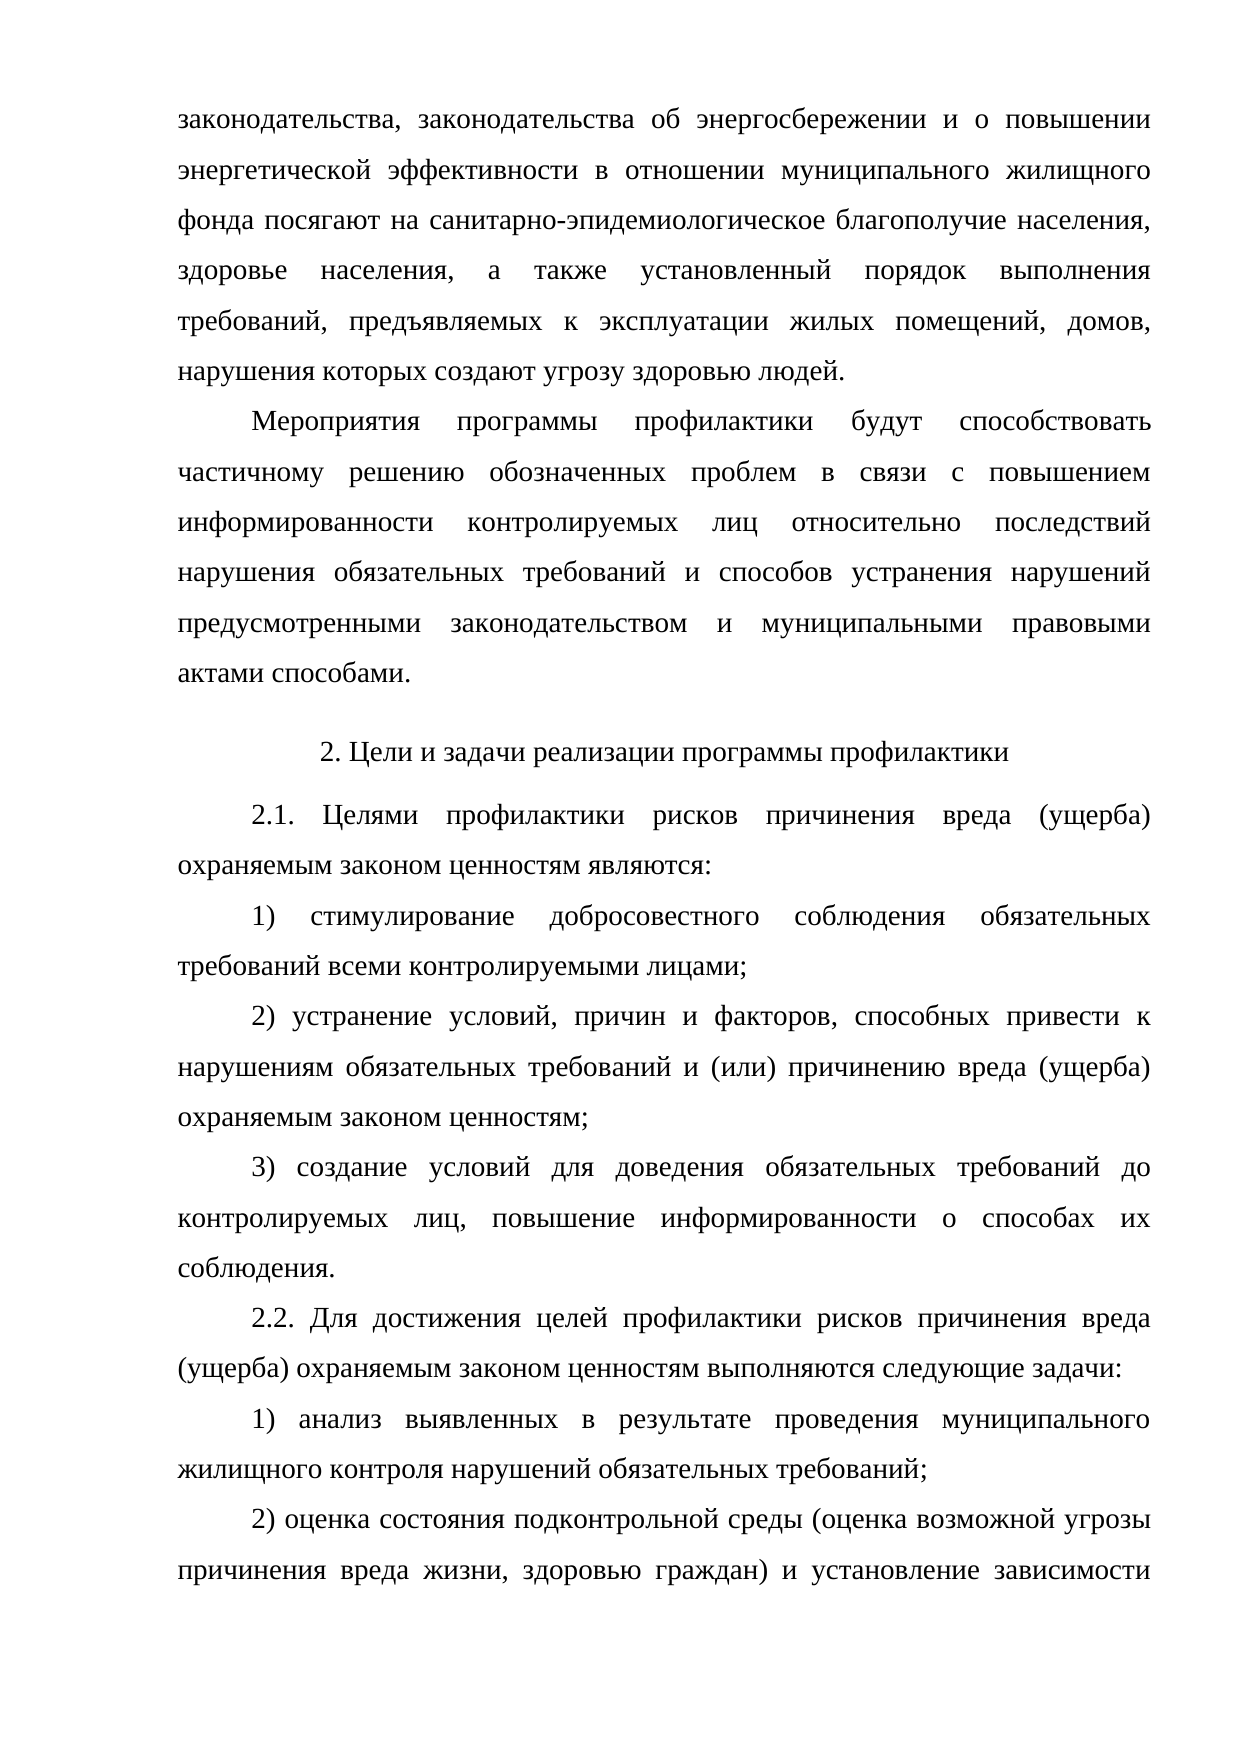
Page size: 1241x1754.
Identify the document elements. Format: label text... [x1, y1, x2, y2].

text 3) создание условий для доведения обязательных требований до контролируемых лиц, повышение информированности о способах их соблюдения. [177, 1149, 1152, 1283]
text 1) анализ выявленных в результате проведения муниципального жилищного контроля нарушений обязательных требований; [177, 1401, 1152, 1485]
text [177, 102, 1152, 387]
text 2. Цели и задачи реализации программы профилактики [177, 734, 1152, 768]
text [177, 1502, 1152, 1585]
text 2) устранение условий, причин и факторов, способных привести к нарушениям обязательных требований и (или) причинению вреда (ущерба) охраняемым законом ценностям; [177, 998, 1152, 1133]
text Мероприятия программы профилактики будут способствовать частичному решению обозначенных проблем в связи с повышением информированности контролируемых лиц относительно последствий нарушения обязательных требований и способов устранения нарушений предусмотренными законодательством и муниципальными правовыми актами способами. [177, 403, 1152, 688]
text 1) стимулирование добросовестного соблюдения обязательных требований всеми контролируемыми лицами; [177, 898, 1152, 982]
text 2.1. Целями профилактики рисков причинения вреда (ущерба) охраняемым законом ценностям являются: [177, 797, 1152, 881]
text 2.2. Для достижения целей профилактики рисков причинения вреда (ущерба) охраняемым законом ценностям выполняются следующие задачи: [177, 1300, 1152, 1384]
